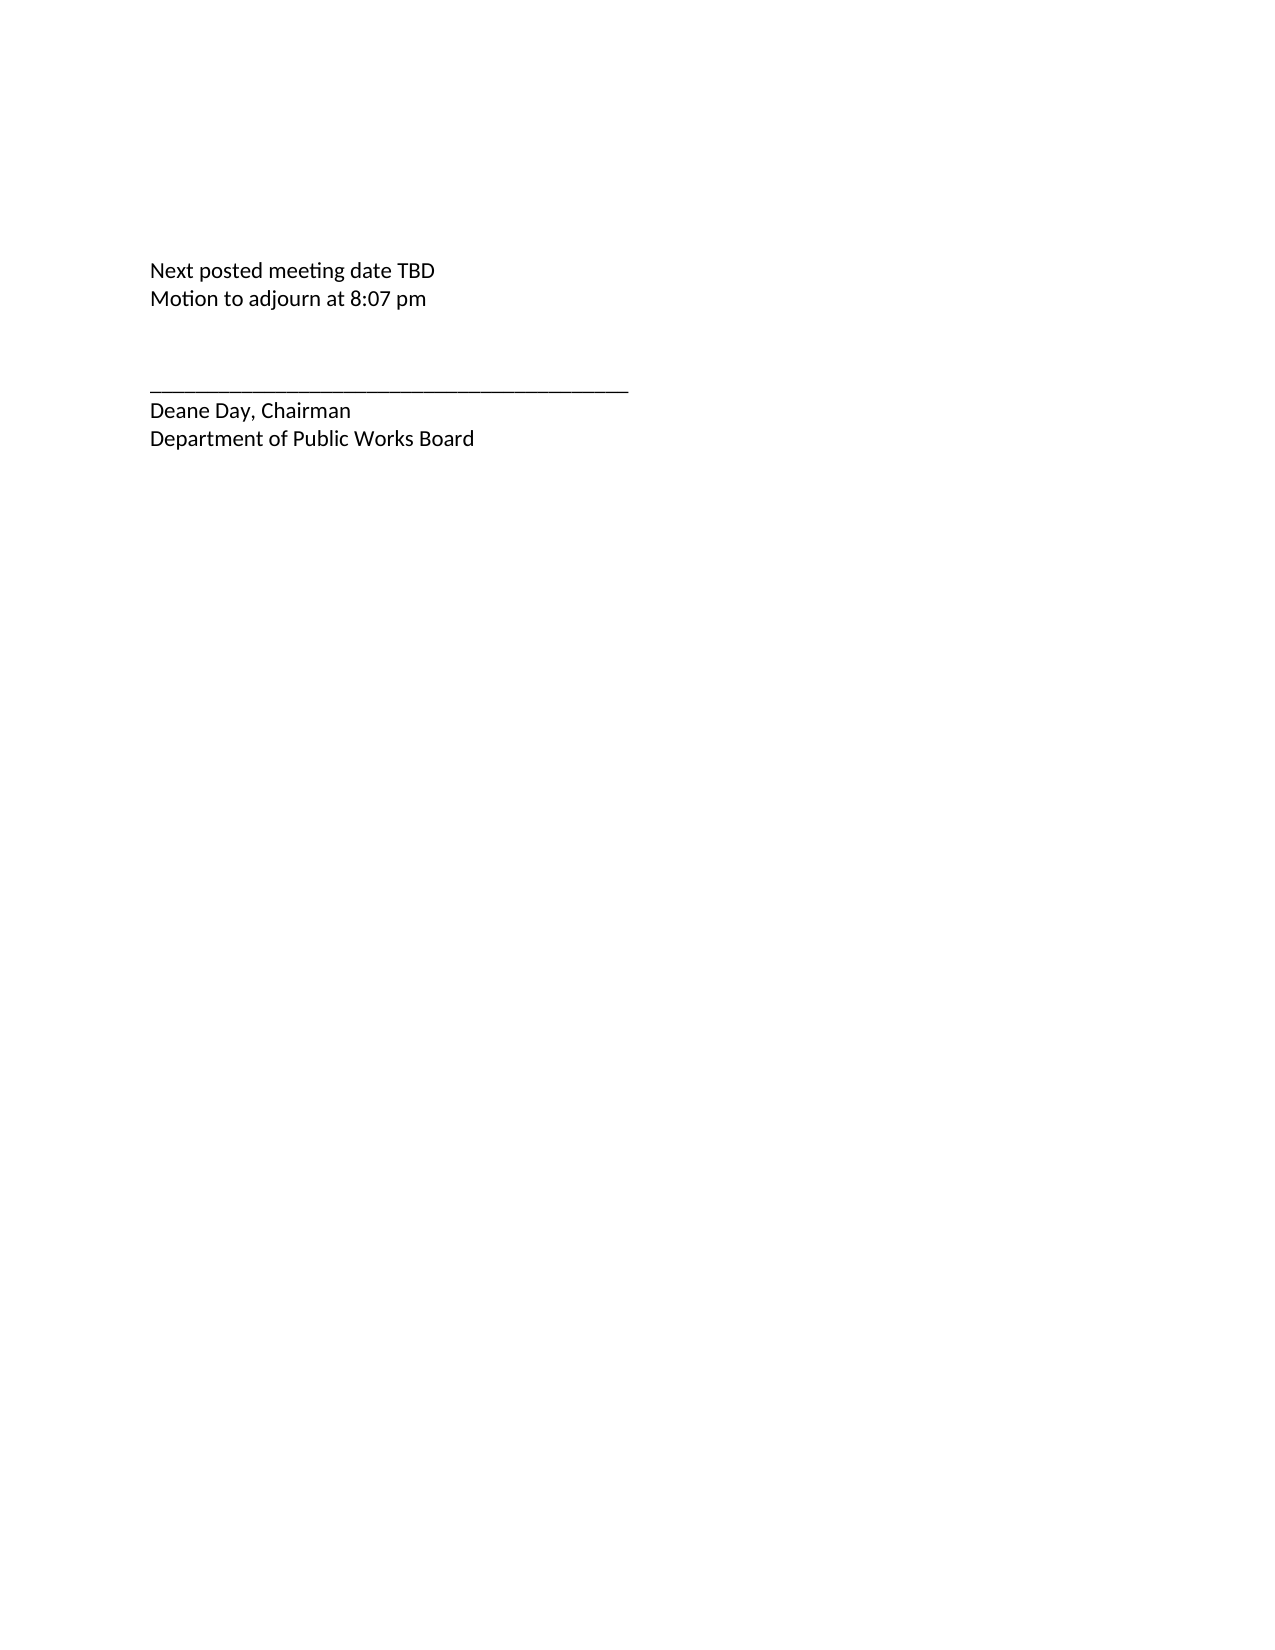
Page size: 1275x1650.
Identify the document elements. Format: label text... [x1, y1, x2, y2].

list Department of Public Works Board [150, 424, 1200, 452]
list Next posted meeting date TBD [150, 256, 1200, 284]
list Motion to adjourn at 8:07 pm [150, 284, 1200, 312]
list Deane Day, Chairman [150, 396, 1200, 424]
list __________________________________________ [150, 368, 1200, 396]
